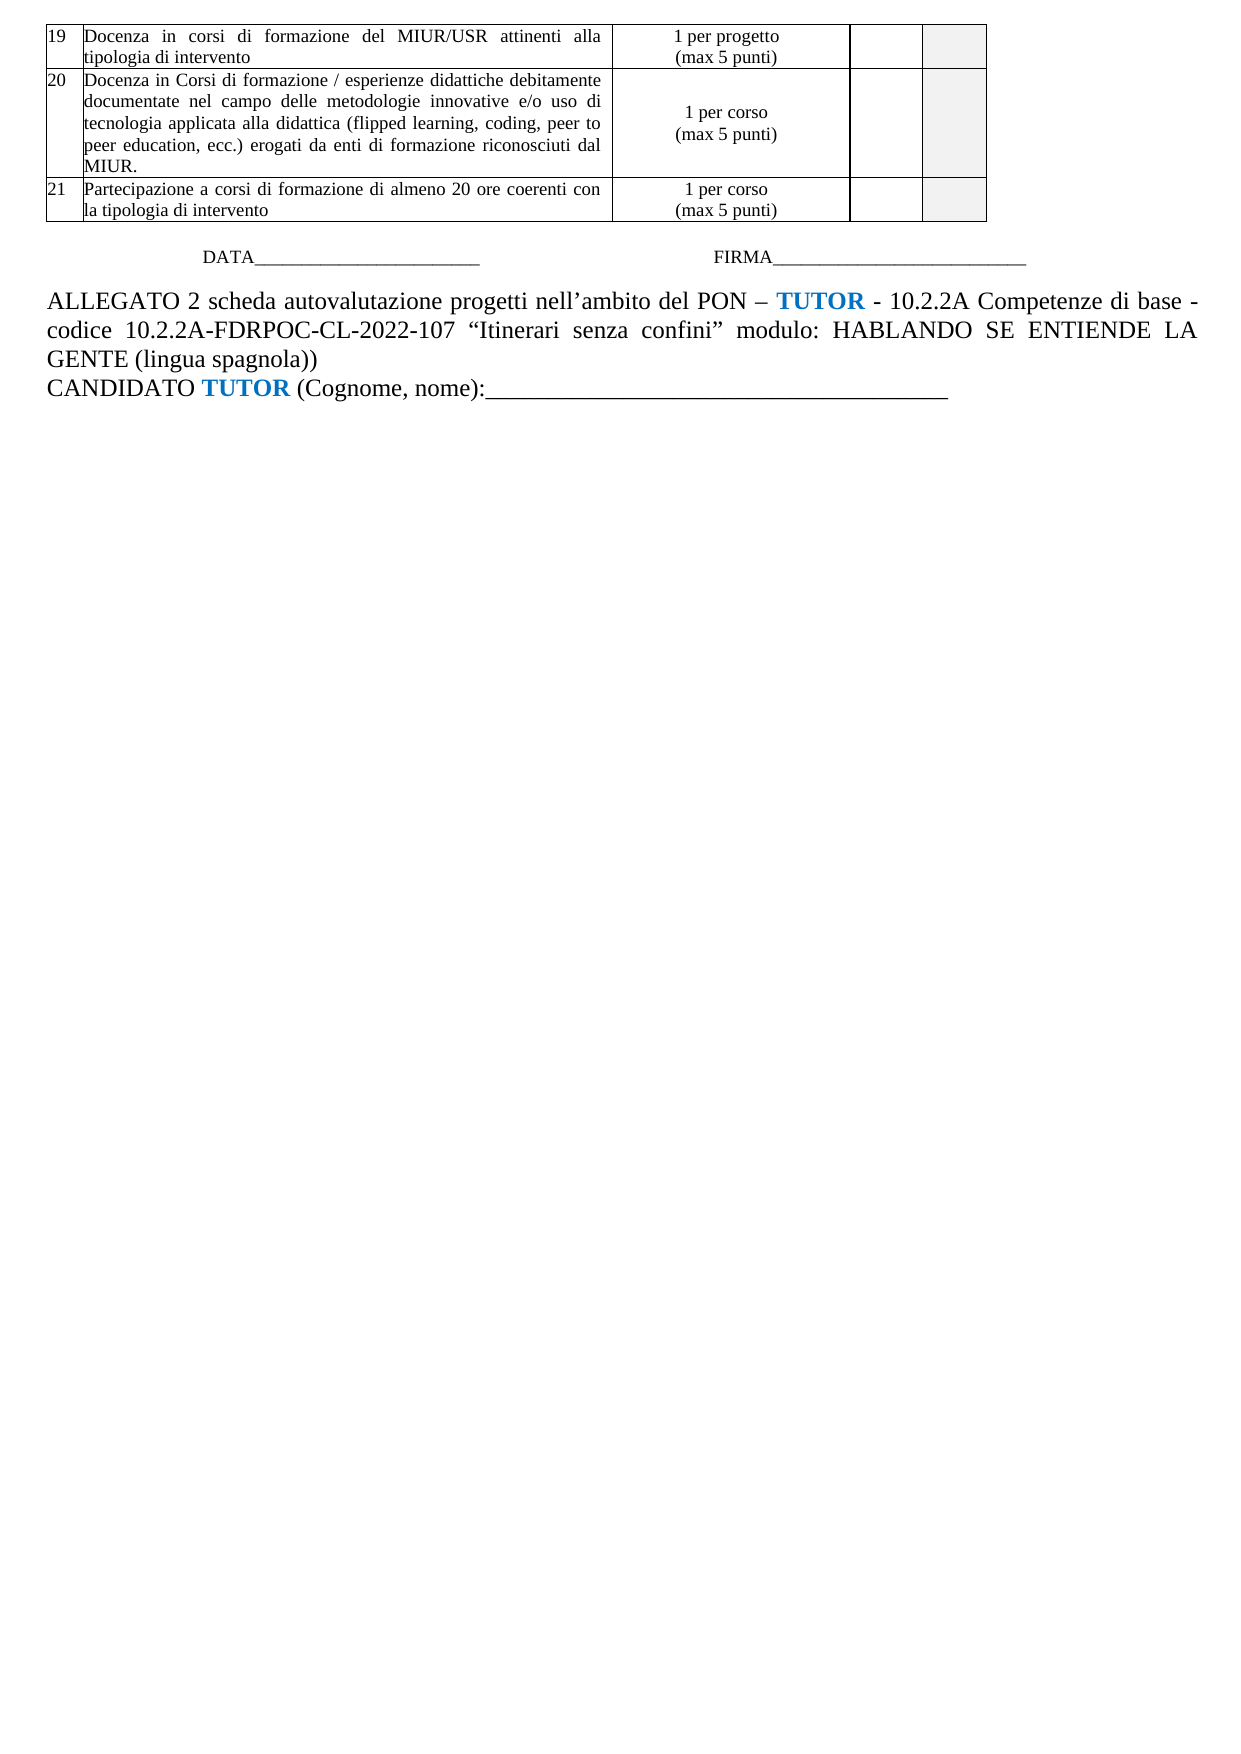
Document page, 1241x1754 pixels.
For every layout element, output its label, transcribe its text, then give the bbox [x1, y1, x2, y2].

text ALLEGATO 2 scheda autovalutazione progetti nell’ambito del PON – TUTOR - 10.2.2A Competenze di base - codice 10.2.2A-FDRPOC-CL-2022-107 “Itinerari senza confini” modulo: HABLANDO SE ENTIENDE LA GENTE (lingua spagnola)) [47, 286, 1198, 373]
table_cell [923, 69, 986, 177]
table_cell 1 per corso (max 5 punti) [613, 69, 849, 177]
table_cell 1 per corso (max 5 punti) [613, 178, 849, 221]
table_cell 19 [47, 25, 83, 68]
table_cell [923, 178, 986, 221]
text CANDIDATO TUTOR (Cognome, nome):_____________________________________ [47, 373, 1198, 401]
table_cell [851, 69, 922, 177]
table_cell [851, 178, 922, 221]
table_cell [923, 25, 986, 68]
table_cell 1 per progetto (max 5 punti) [613, 25, 849, 68]
table_cell Docenza in Corsi di formazione / esperienze didattiche debitamente documentate nel campo delle metodologie innovative e/o uso di tecnologia applicata alla didattica (flipped learning, coding, peer to peer education, ecc.) erogati da enti di formazione riconosciuti dal MIUR. [84, 69, 612, 177]
text DATA________________________ FIRMA___________________________ [150, 246, 1079, 267]
table_cell 20 [47, 69, 83, 177]
table_cell Partecipazione a corsi di formazione di almeno 20 ore coerenti con la tipologia di intervento [84, 178, 612, 221]
table_cell [851, 25, 922, 68]
table_cell Docenza in corsi di formazione del MIUR/USR attinenti alla tipologia di intervento [84, 25, 612, 68]
table_cell 21 [47, 178, 83, 221]
